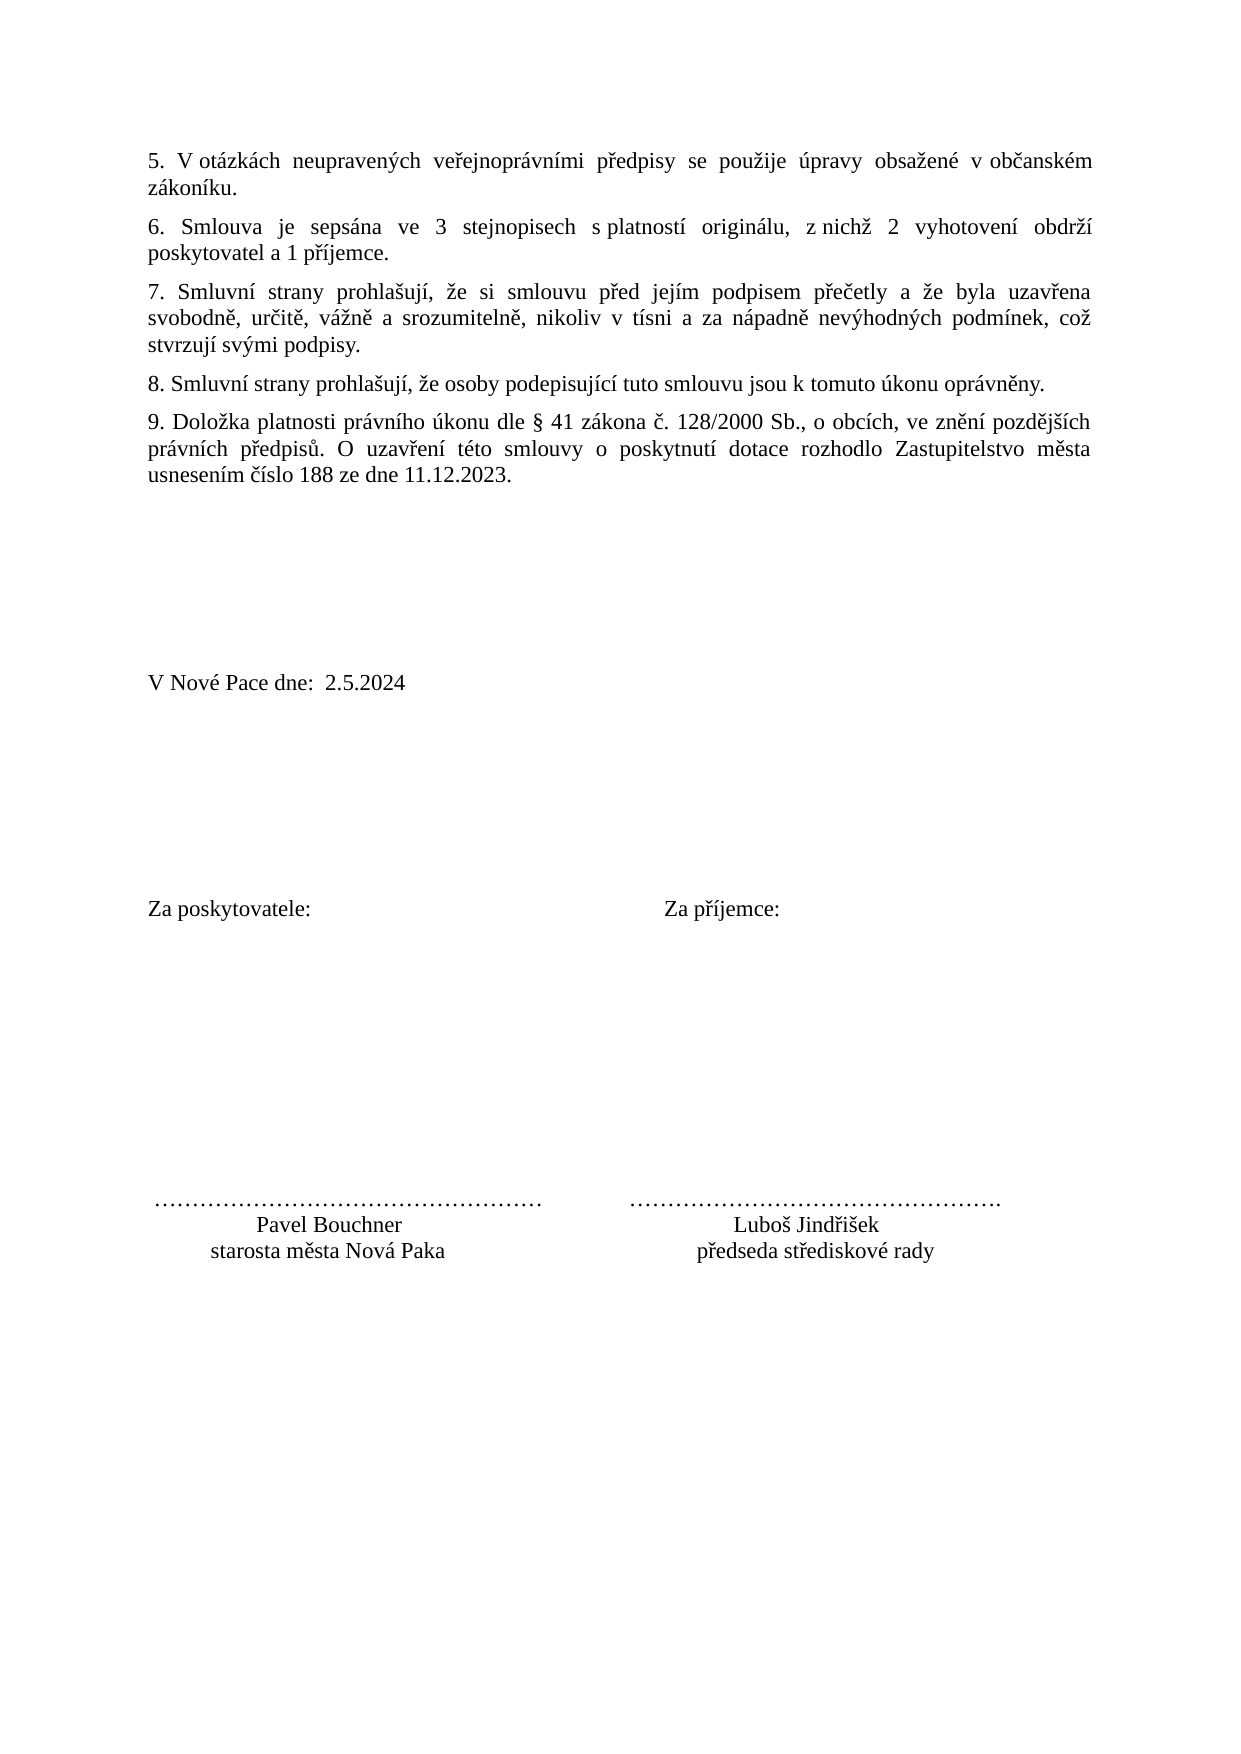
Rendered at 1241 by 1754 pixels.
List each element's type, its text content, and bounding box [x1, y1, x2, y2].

text 8. Smluvní strany prohlašují, že osoby podepisující tuto smlouvu jsou k tomuto úkonu oprávněny. [148, 369, 1093, 396]
text 9. Doložka platnosti právního úkonu dle § 41 zákona č. 128/2000 Sb., o obcích, ve znění pozdějších právních předpisů. O uzavření této smlouvy o poskytnutí dotace rozhodlo Zastupitelstvo města usnesením číslo 188 ze dne 11.12.2023. [148, 408, 1093, 487]
text starosta města Nová Paka předseda střediskové rady [148, 1238, 1093, 1264]
text 6. Smlouva je sepsána ve 3 stejnopisech s platností originálu, z nichž 2 vyhotovení obdrží poskytovatel a 1 příjemce. [148, 213, 1093, 266]
subtitle V Nové Pace dne: 2.5.2024 [148, 669, 1093, 696]
text Za poskytovatele: Za příjemce: [148, 895, 1093, 921]
text 7. Smluvní strany prohlašují, že si smlouvu před jejím podpisem přečetly a že byla uzavřena svobodně, určitě, vážně a srozumitelně, nikoliv v tísni a za nápadně nevýhodných podmínek, což stvrzují svými podpisy. [148, 278, 1093, 357]
text 5. V otázkách neupravených veřejnoprávními předpisy se použije úpravy obsažené v občanském zákoníku. [148, 148, 1093, 200]
text …………………………………………… …………………………………………. [148, 1185, 1093, 1211]
text Pavel Bouchner Luboš Jindřišek [148, 1211, 1093, 1238]
